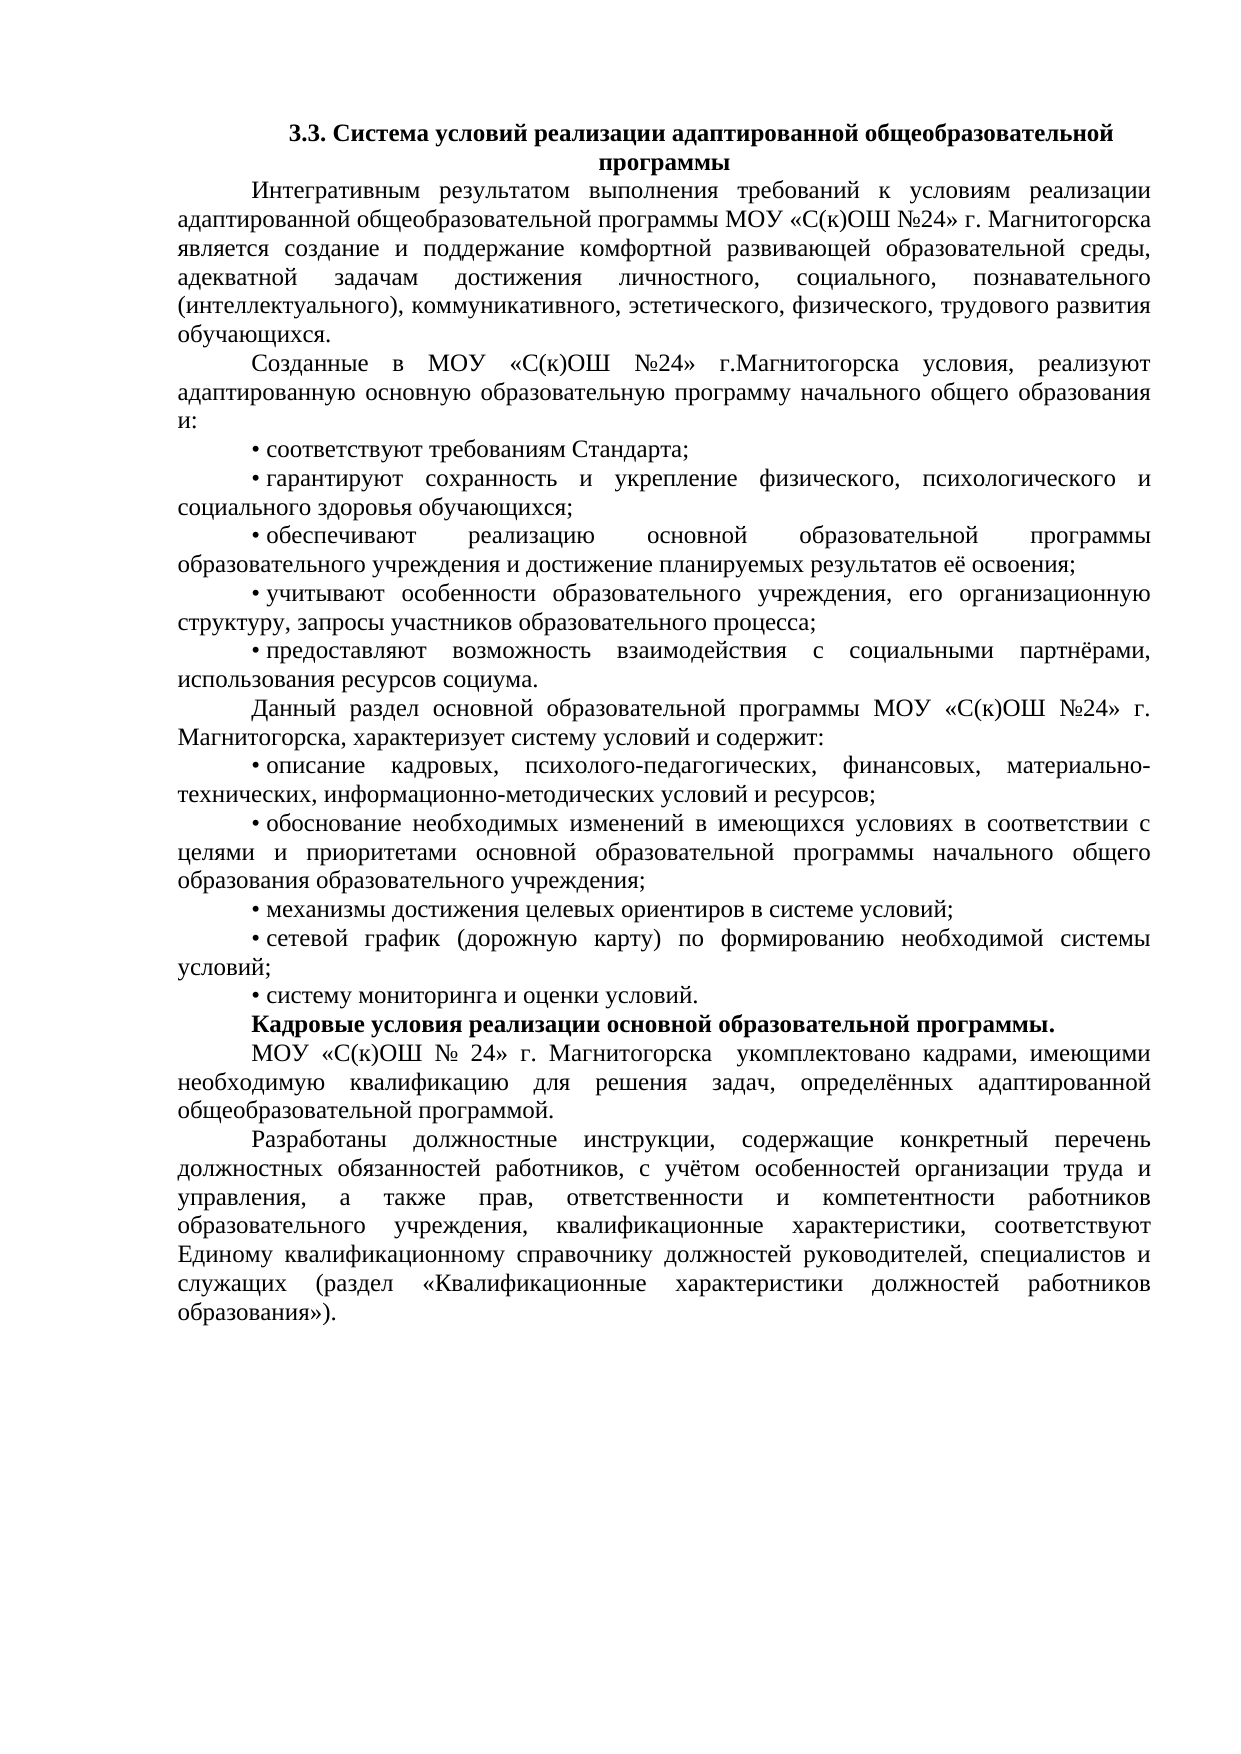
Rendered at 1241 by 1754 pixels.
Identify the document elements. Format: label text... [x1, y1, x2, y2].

text • сетевой график (дорожную карту) по формированию необходимой системы условий; [177, 923, 1152, 981]
text • гарантируют сохранность и укрепление физического, психологического и социального здоровья обучающихся; [177, 463, 1152, 521]
text • описание кадровых, психолого-педагогических, финансовых, материально-технических, информационно-методических условий и ресурсов; [177, 751, 1152, 808]
text • систему мониторинга и оценки условий. [177, 981, 1152, 1009]
text 3.3. Система условий реализации адаптированной общеобразовательной программы [177, 118, 1152, 176]
text Созданные в МОУ «С(к)ОШ №24» г.Магнитогорска условия, реализуют адаптированную основную образовательную программу начального общего образования и: [177, 348, 1152, 434]
text Разработаны должностные инструкции, содержащие конкретный перечень должностных обязанностей работников, с учётом особенностей организации труда и управления, а также прав, ответственности и компетентности работников образовательного учреждения, квалификационные характеристики, соответствуют Единому квалификационному справочнику должностей руководителей, специалистов и служащих (раздел «Квалификационные характеристики должностей работников образования»). [177, 1124, 1152, 1326]
text МОУ «С(к)ОШ № 24» г. Магнитогорска укомплектовано кадрами, имеющими необходимую квалификацию для решения задач, определённых адаптированной общеобразовательной программой. [177, 1038, 1152, 1124]
text • механизмы достижения целевых ориентиров в системе условий; [177, 894, 1152, 923]
text • обеспечивают реализацию основной образовательной программы образовательного учреждения и достижение планируемых результатов её освоения; [177, 521, 1152, 578]
text • соответствуют требованиям Стандарта; [177, 434, 1152, 463]
text Интегративным результатом выполнения требований к условиям реализации адаптированной общеобразовательной программы МОУ «С(к)ОШ №24» г. Магнитогорска является создание и поддержание комфортной развивающей образовательной среды, адекватной задачам достижения личностного, социального, познавательного (интеллектуального), коммуникативного, эстетического, физического, трудового развития обучающихся. [177, 176, 1152, 348]
text Кадровые условия реализации основной образовательной программы. [177, 1009, 1152, 1038]
text • обоснование необходимых изменений в имеющихся условиях в соответствии с целями и приоритетами основной образовательной программы начального общего образования образовательного учреждения; [177, 808, 1152, 894]
text • предоставляют возможность взаимодействия с социальными партнёрами, использования ресурсов социума. [177, 636, 1152, 693]
text • учитывают особенности образовательного учреждения, его организационную структуру, запросы участников образовательного процесса; [177, 578, 1152, 636]
text Данный раздел основной образовательной программы МОУ «С(к)ОШ №24» г. Магнитогорска, характеризует систему условий и содержит: [177, 693, 1152, 751]
